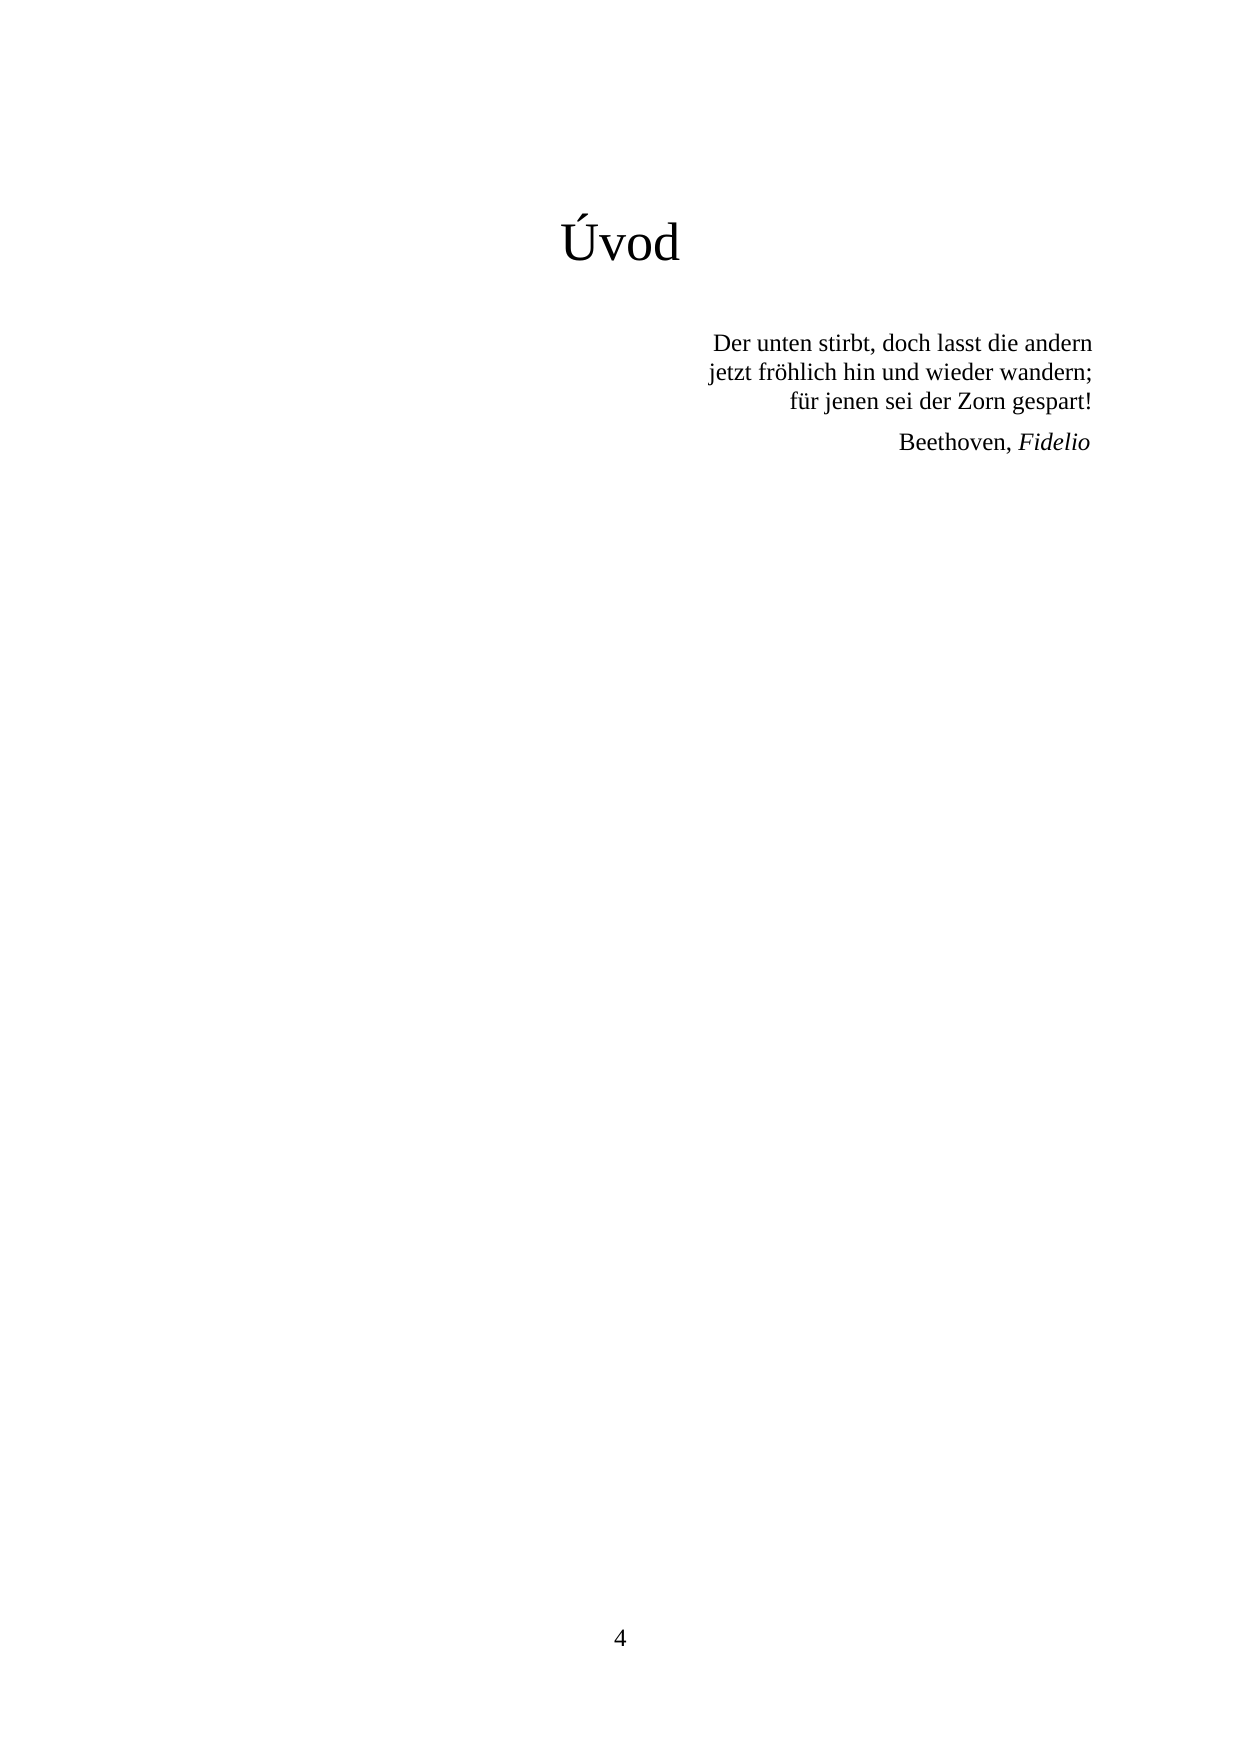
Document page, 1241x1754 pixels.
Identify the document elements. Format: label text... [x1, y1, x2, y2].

text Der unten stirbt, doch lasst die andern [148, 328, 1093, 357]
text für jenen sei der Zorn gespart! [148, 386, 1093, 415]
subtitle Úvod [148, 210, 1093, 272]
text jetzt fröhlich hin und wieder wandern; [148, 357, 1093, 386]
text Beethoven, Fidelio [148, 427, 1093, 456]
